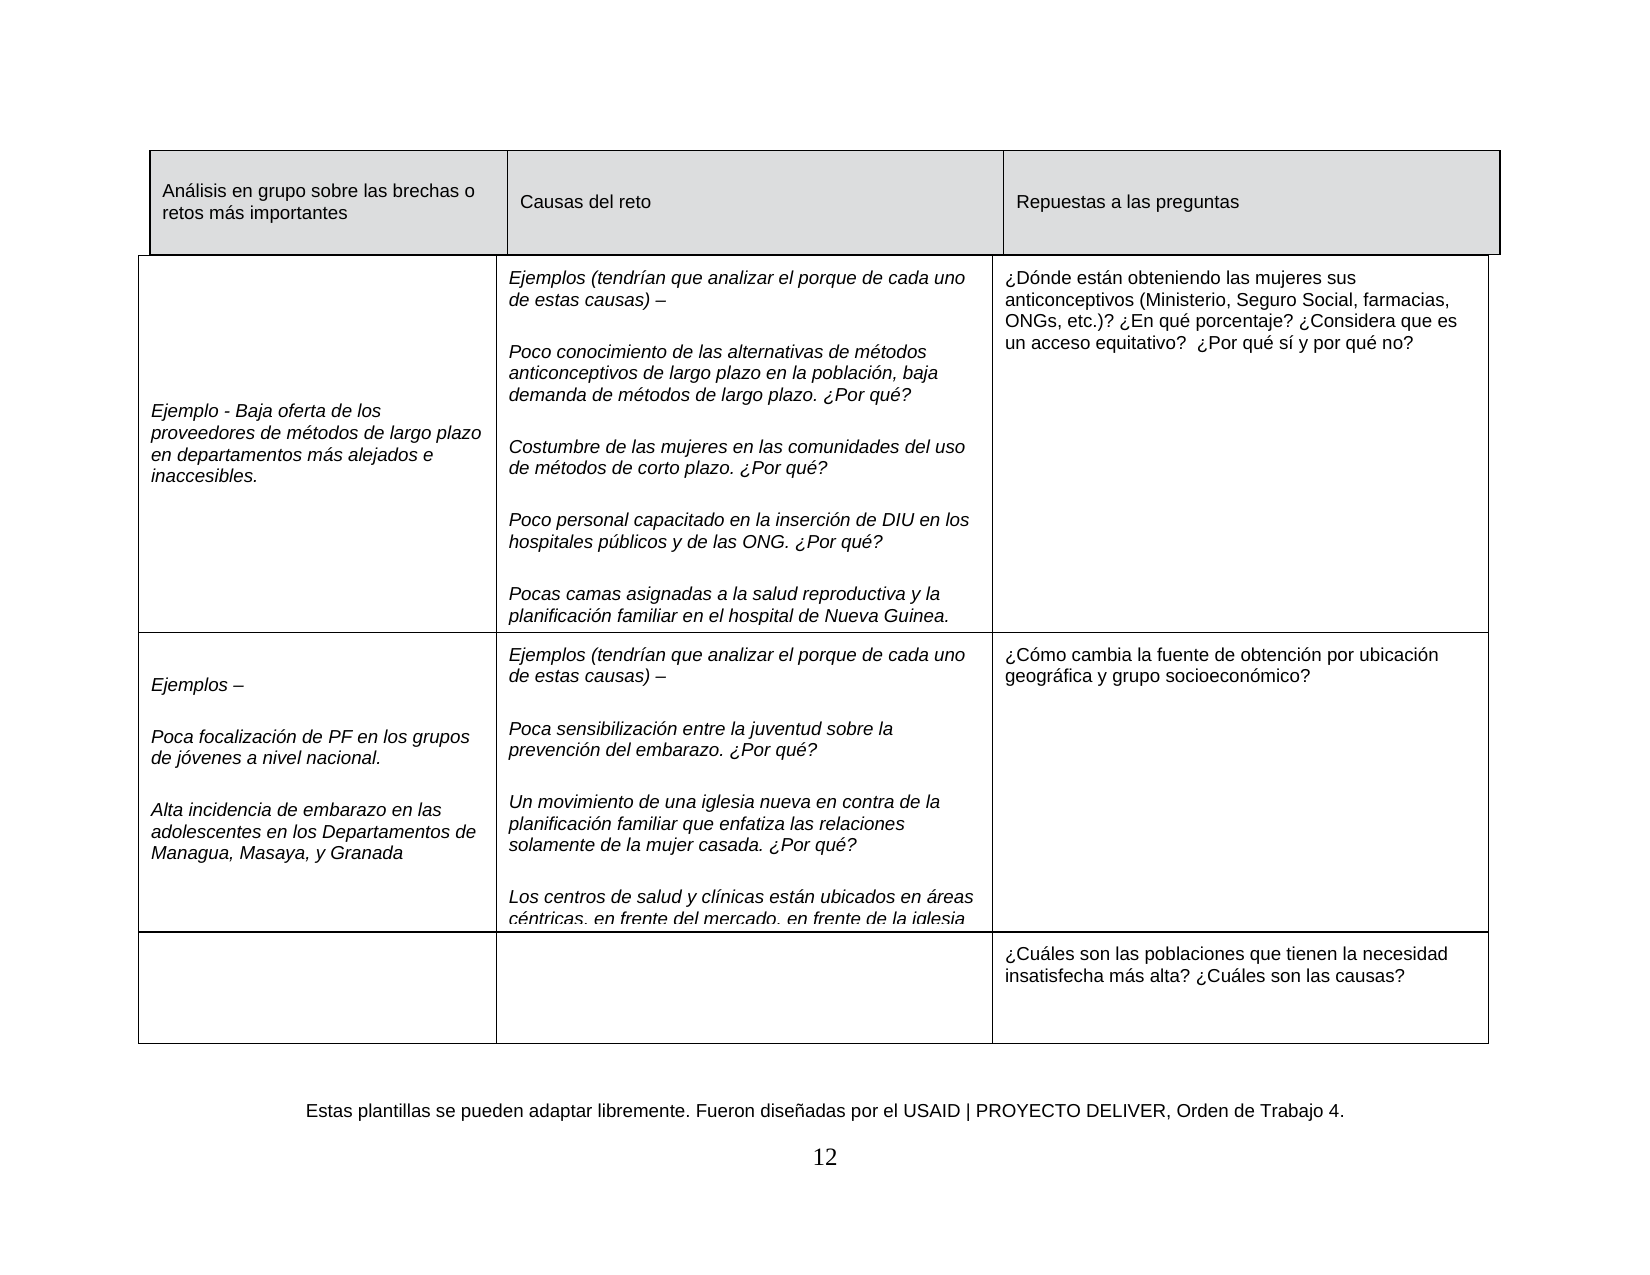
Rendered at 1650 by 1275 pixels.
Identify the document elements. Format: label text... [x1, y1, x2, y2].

table_header Ejemplo - Baja oferta de los proveedores de métodos de largo plazo en departamentos más alejados e inaccesibles. [139, 256, 496, 632]
table_cell ¿Cómo cambia la fuente de obtención por ubicación geográfica y grupo socioeconómico? [993, 633, 1488, 931]
table_cell [497, 933, 992, 1043]
table_header ¿Dónde están obteniendo las mujeres sus anticonceptivos (Ministerio, Seguro Social, farmacias, ONGs, etc.)? ¿En qué porcentaje? ¿Considera que es un acceso equitativo? ¿Por qué sí y por qué no? [993, 256, 1488, 632]
table_cell Ejemplos – Poca focalización de PF en los grupos de jóvenes a nivel nacional. Alta incidencia de embarazo en las adolescentes en los Departamentos de Managua, Masaya, y Granada [139, 633, 496, 931]
table_cell Repuestas a las preguntas [1004, 151, 1499, 254]
table_header Ejemplos (tendrían que analizar el porque de cada uno de estas causas) – Poco conocimiento de las alternativas de métodos anticonceptivos de largo plazo en la población, baja demanda de métodos de largo plazo. ¿Por qué? Costumbre de las mujeres en las comunidades del uso de métodos de corto plazo. ¿Por qué? Poco personal capacitado en la inserción de DIU en los hospitales públicos y de las ONG. ¿Por qué? Pocas camas asignadas a la salud reproductiva y la planificación familiar en el hospital de Nueva Guinea. ¿Por qué? Problemas de acceso geográfico a las áreas urbanas [497, 256, 992, 632]
table_cell Causas del reto [508, 151, 1003, 254]
table_cell ¿Cuáles son las poblaciones que tienen la necesidad insatisfecha más alta? ¿Cuáles son las causas? [993, 933, 1488, 1043]
table_cell Ejemplos (tendrían que analizar el porque de cada uno de estas causas) – Poca sensibilización entre la juventud sobre la prevención del embarazo. ¿Por qué? Un movimiento de una iglesia nueva en contra de la planificación familiar que enfatiza las relaciones solamente de la mujer casada. ¿Por qué? Los centros de salud y clínicas están ubicados en áreas céntricas, en frente del mercado, en frente de la iglesia católica, en frente de la estación del bus ¿Por qué? [497, 633, 992, 931]
table_cell Análisis en grupo sobre las brechas o retos más importantes [151, 151, 507, 254]
table_cell [139, 933, 496, 1043]
